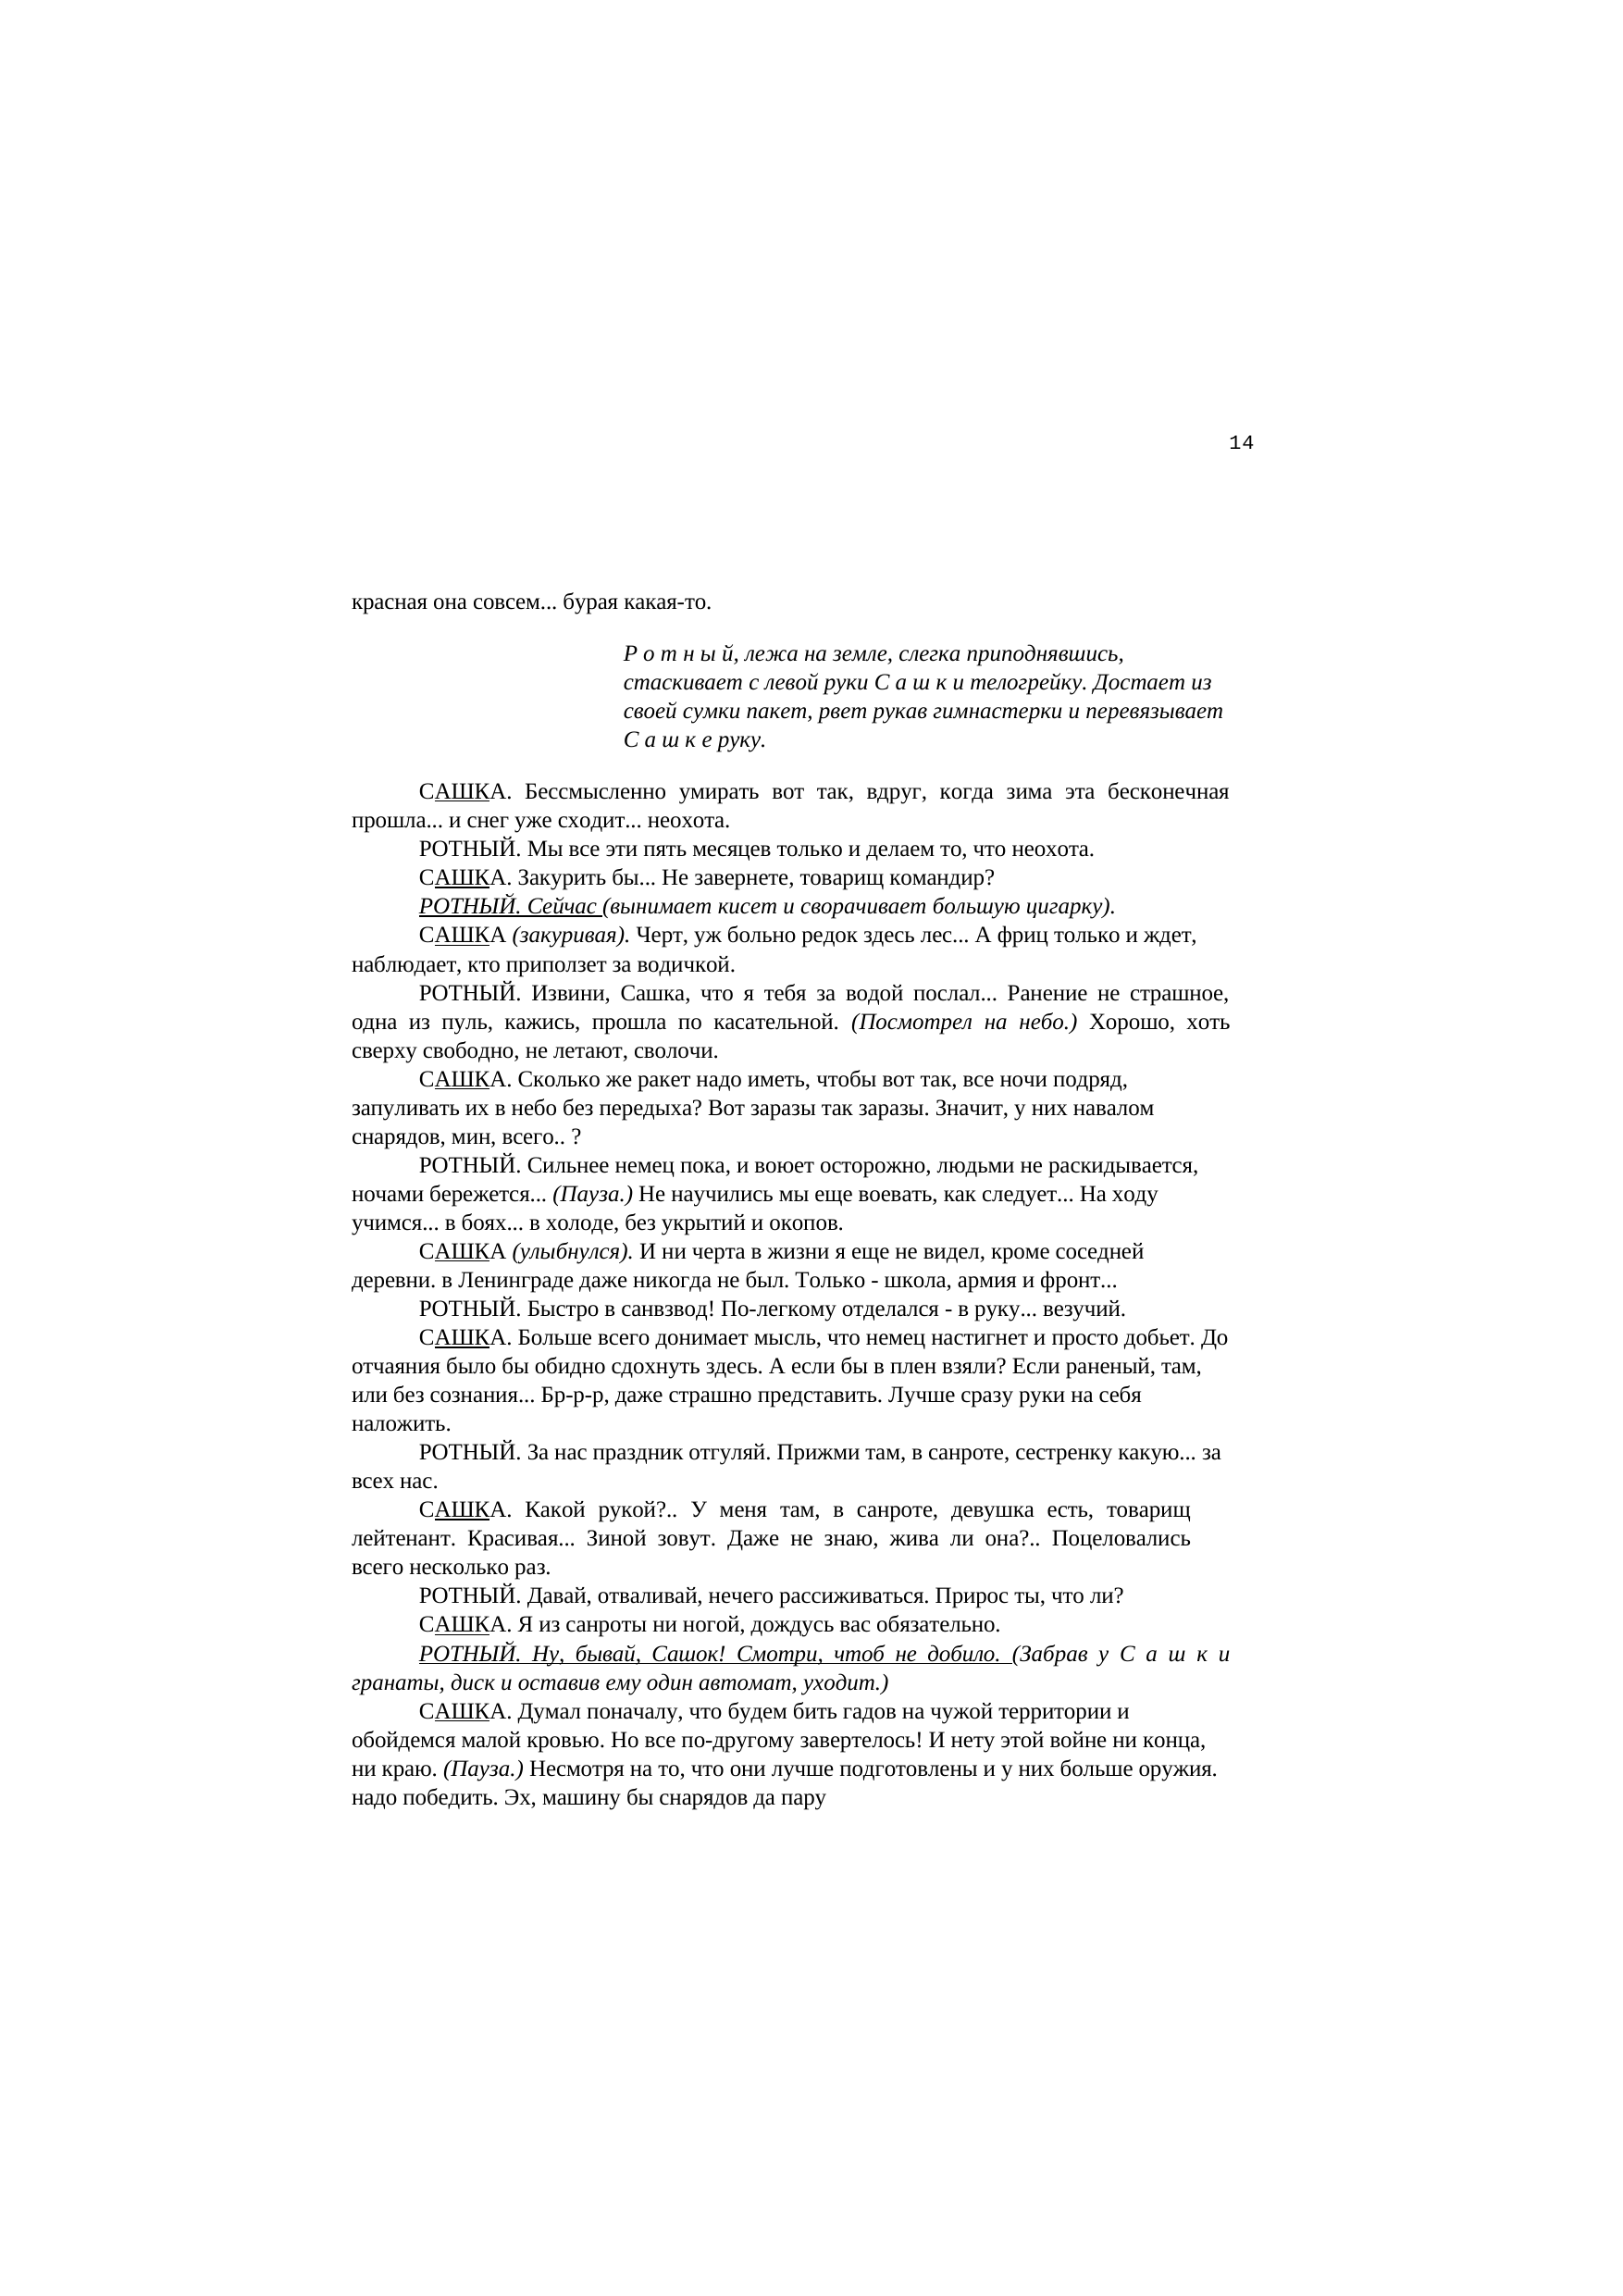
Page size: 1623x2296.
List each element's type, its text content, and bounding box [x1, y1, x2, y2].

text САШКА. Бессмысленно умирать вот так, вдруг, когда зима эта бесконечная прошла... и снег уже сходит... неохота. [352, 776, 1230, 834]
text РОТНЫЙ. За нас праздник отгуляй. Прижми там, в санроте, сестренку какую... за всех нас. [352, 1437, 1230, 1495]
text РОТНЫЙ. Сильнее немец пока, и воюет осторожно, людьми не раскидывается, ночами бережется... (Пауза.) Не научились мы еще воевать, как следует... На ходу учимся... в боях... в холоде, без укрытий и окопов. [352, 1149, 1230, 1236]
text САШКА (улыбнулся). И ни черта в жизни я еще не видел, кроме соседней деревни. в Ленинграде даже никогда не был. Только - школа, армия и фронт... [352, 1236, 1230, 1294]
text РОТНЫЙ. Извини, Сашка, что я тебя за водой послал... Ранение не страшное, одна из пуль, кажись, прошла по касательной. (Посмотрел на небо.) Хорошо, хоть сверху свободно, не летают, сволочи. [352, 977, 1230, 1063]
text РОТНЫЙ. Давай, отваливай, нечего рассиживаться. Прирос ты, что ли? [352, 1581, 1276, 1609]
text РОТНЫЙ. Быстро в санвзвод! По-легкому отделался - в руку... везучий. [352, 1294, 1276, 1322]
text САШКА. Больше всего донимает мысль, что немец настигнет и просто добьет. До отчаяния было бы обидно сдохнуть здесь. А если бы в плен взяли? Если раненый, там, или без сознания... Бр-р-р, даже страшно представить. Лучше сразу руки на себя наложить. [352, 1322, 1230, 1437]
text САШКА. Сколько же ракет надо иметь, чтобы вот так, все ночи подряд, запуливать их в небо без передыха? Вот заразы так заразы. Значит, у них навалом снарядов, мин, всего.. ? [352, 1063, 1230, 1149]
text Р о т н ы й, лежа на земле, слегка приподнявшись, стаскивает с левой руки С а ш к и телогрейку. Достает из своей сумки пакет, рвет рукав гимнастерки и перевязывает С а ш к е руку. [623, 638, 1230, 752]
text РОТНЫЙ. Мы все эти пять месяцев только и делаем то, что неохота. [352, 834, 1276, 863]
text САШКА. Закурить бы... Не завернете, товарищ командир? [352, 863, 1276, 891]
text красная она совсем... бурая какая-то. [352, 590, 1276, 614]
text САШКА. Какой рукой?.. У меня там, в санроте, девушка есть, товарищ лейтенант. Красивая... Зиной зовут. Даже не знаю, жива ли она?.. Поцеловались всего несколько раз. [352, 1495, 1192, 1581]
text САШКА (закуривая). Черт, уж больно редок здесь лес... А фриц только и ждет, наблюдает, кто приползет за водичкой. [352, 920, 1230, 977]
text РОТНЫЙ. Ну, бывай, Сашок! Смотри, чтоб не добило. (Забрав у С а ш к и гранаты, диск и оставив ему один автомат, уходит.) [352, 1638, 1230, 1695]
text РОТНЫЙ. Сейчас (вынимает кисет и сворачивает большую цигарку). [352, 891, 1276, 920]
text САШКА. Думал поначалу, что будем бить гадов на чужой территории и обойдемся малой кровью. Но все по-другому завертелось! И нету этой войне ни конца, ни краю. (Пауза.) Несмотря на то, что они лучше подготовлены и у них больше оружия. надо победить. Эх, машину бы снарядов да пару [352, 1695, 1230, 1810]
text 14 [1229, 433, 1254, 453]
text САШКА. Я из санроты ни ногой, дождусь вас обязательно. [352, 1609, 1276, 1638]
